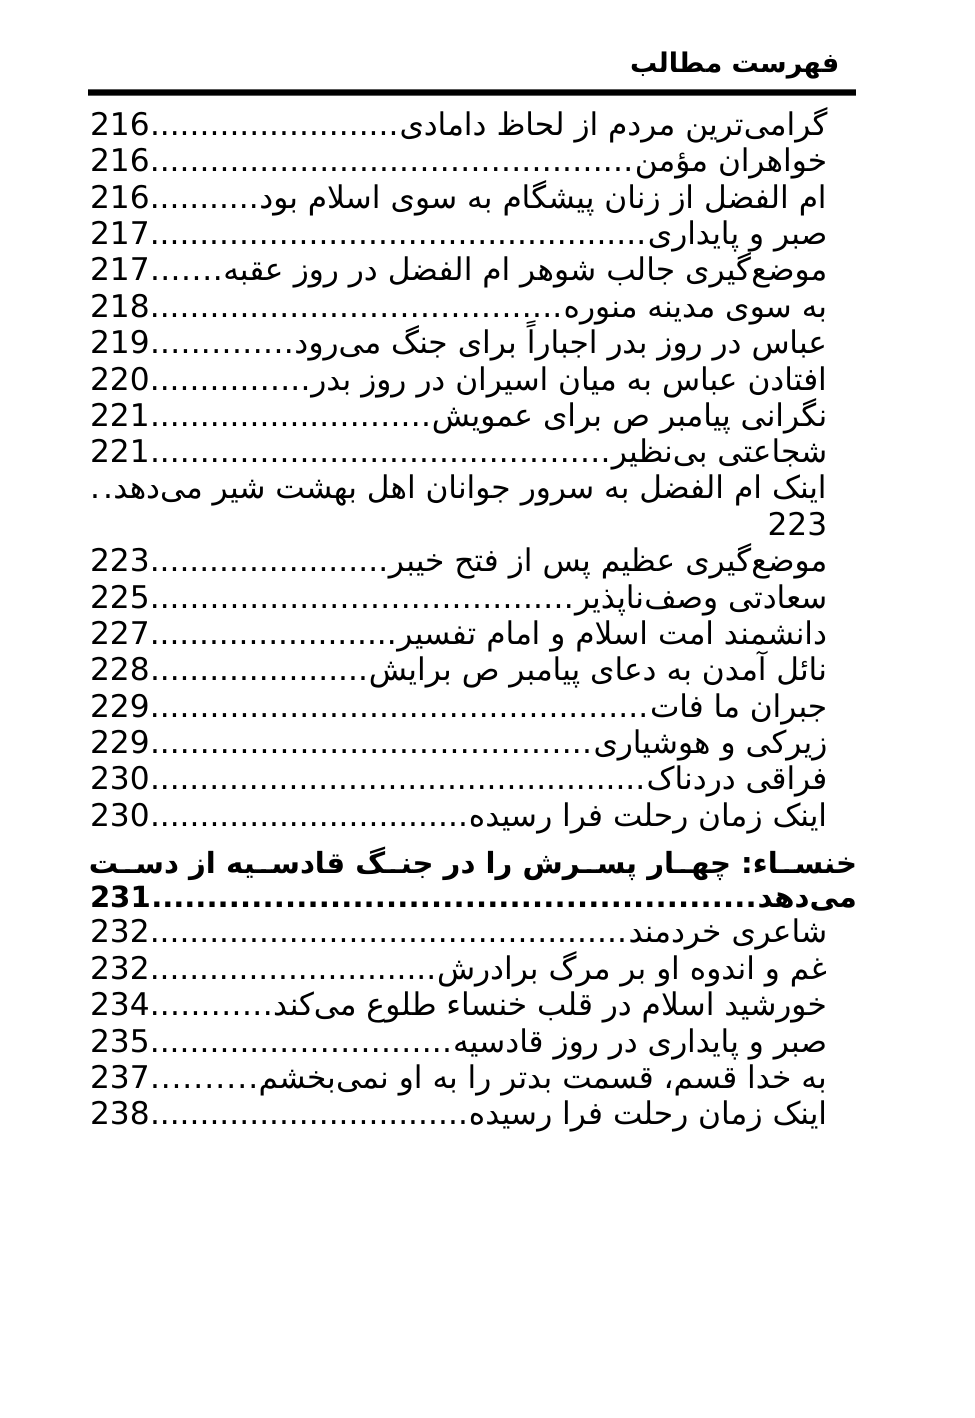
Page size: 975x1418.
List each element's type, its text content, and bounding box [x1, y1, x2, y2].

text خنساء: چهار پسرش را در جنگ قادسیه از دست می‌دهد 231 [89, 846, 857, 914]
text خورشید اسلام در قلب خنساء طلوع می‌کند 234 [89, 987, 827, 1023]
text نائل آمدن به دعای پیامبر ص برایش 228 [89, 652, 827, 688]
text فراقی دردناک 230 [89, 761, 827, 797]
text غم و اندوه او بر مرگ برادرش 232 [89, 950, 827, 987]
text گرامی‌ترین مردم از لحاظ دامادی 216 [89, 106, 827, 143]
text موضع‌گیری جالب شوهر ام الفضل در روز عقبه 217 [89, 252, 827, 288]
text افتادن عباس به میان اسیران در روز بدر 220 [89, 361, 827, 397]
text صبر و پایداری 217 [89, 215, 827, 252]
text به خدا قسم، قسمت بدتر را به او نمی‌بخشم 237 [89, 1059, 827, 1096]
text دانشمند امت اسلام و امام تفسیر 227 [89, 615, 827, 652]
text شاعری خردمند 232 [89, 914, 827, 950]
text نگرانی پیامبر ص برای عمویش 221 [89, 397, 827, 433]
text صبر و پایداری در روز قادسیه 235 [89, 1023, 827, 1059]
text عباس در روز بدر اجباراً برای جنگ می‌رود 219 [89, 324, 827, 361]
text اینک زمان رحلت فرا رسیده 230 [89, 797, 827, 833]
text اینک ام الفضل به سرور جوانان اهل بهشت شیر می‌دهد 223 [89, 470, 827, 543]
text خواهران مؤمن 216 [89, 143, 827, 179]
text موضع‌گیری عظیم پس از فتح خیبر 223 [89, 543, 827, 579]
text جبران ما فات 229 [89, 688, 827, 724]
text سعادتی وصف‌ناپذیر 225 [89, 579, 827, 615]
text شجاعتی بی‌نظیر 221 [89, 433, 827, 470]
text به سوی مدینه منوره 218 [89, 288, 827, 324]
text اینک زمان رحلت فرا رسیده 238 [89, 1096, 827, 1132]
text زیرکی و هوشیاری 229 [89, 724, 827, 761]
text ام الفضل از زنان پیشگام به سوی اسلام بود 216 [89, 179, 827, 215]
